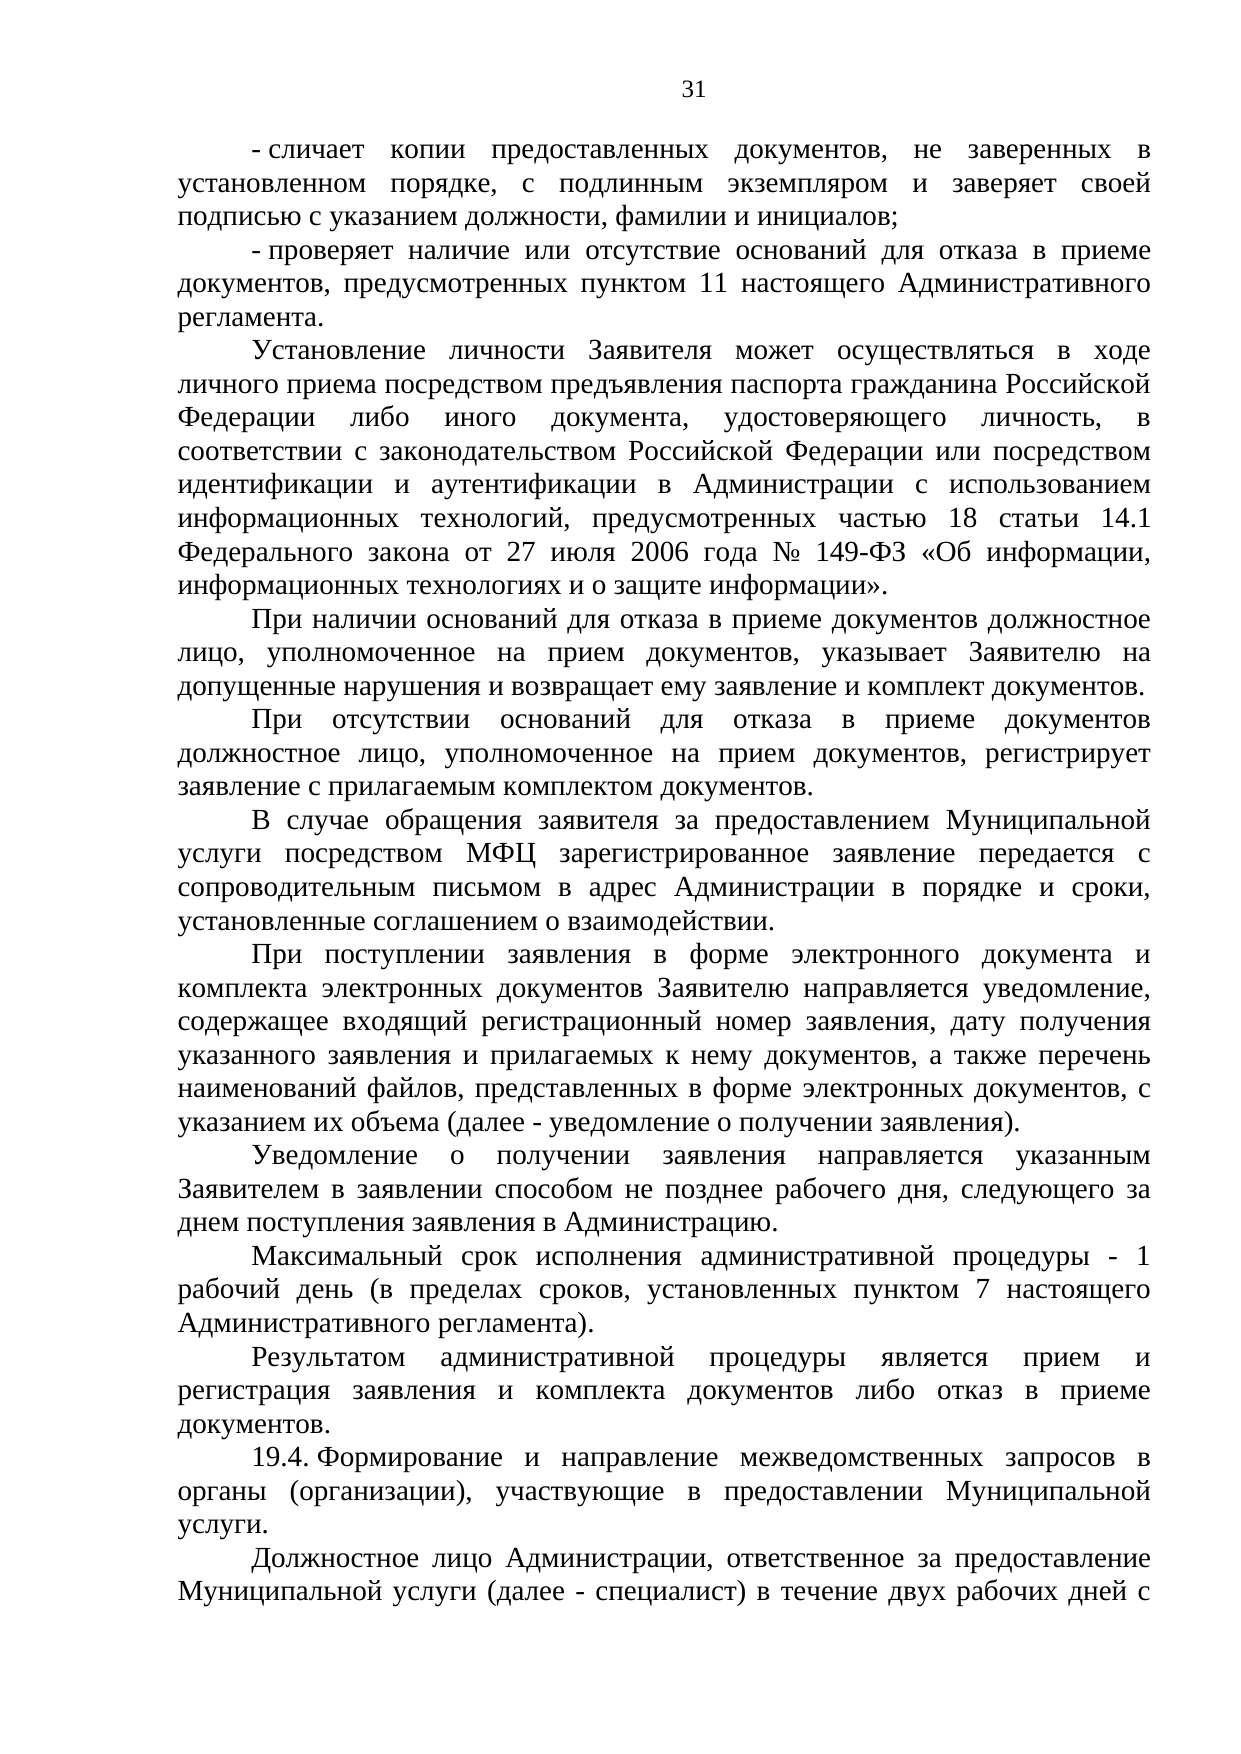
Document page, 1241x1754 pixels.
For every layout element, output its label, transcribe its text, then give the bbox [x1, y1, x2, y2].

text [177, 1540, 1152, 1607]
text При наличии оснований для отказа в приеме документов должностное лицо, уполномоченное на прием документов, указывает Заявителю на допущенные нарушения и возвращает ему заявление и комплект документов. [177, 601, 1152, 701]
text 19.4. Формирование и направление межведомственных запросов в органы (организации), участвующие в предоставлении Муниципальной услуги. [177, 1439, 1152, 1540]
text При отсутствии оснований для отказа в приеме документов должностное лицо, уполномоченное на прием документов, регистрирует заявление с прилагаемым комплектом документов. [177, 701, 1152, 802]
text При поступлении заявления в форме электронного документа и комплекта электронных документов Заявителю направляется уведомление, содержащее входящий регистрационный номер заявления, дату получения указанного заявления и прилагаемых к нему документов, а также перечень наименований файлов, представленных в форме электронных документов, с указанием их объема (далее - уведомление о получении заявления). [177, 936, 1152, 1137]
text - сличает копии предоставленных документов, не заверенных в установленном порядке, с подлинным экземпляром и заверяет своей подписью с указанием должности, фамилии и инициалов; [177, 131, 1152, 232]
text Максимальный срок исполнения административной процедуры - 1 рабочий день (в пределах сроков, установленных пунктом 7 настоящего Административного регламента). [177, 1238, 1152, 1339]
text В случае обращения заявителя за предоставлением Муниципальной услуги посредством МФЦ зарегистрированное заявление передается с сопроводительным письмом в адрес Администрации в порядке и сроки, установленные соглашением о взаимодействии. [177, 802, 1152, 936]
text Результатом административной процедуры является прием и регистрация заявления и комплекта документов либо отказ в приеме документов. [177, 1339, 1152, 1439]
text Установление личности Заявителя может осуществляться в ходе личного приема посредством предъявления паспорта гражданина Российской Федерации либо иного документа, удостоверяющего личность, в соответствии с законодательством Российской Федерации или посредством идентификации и аутентификации в Администрации с использованием информационных технологий, предусмотренных частью 18 статьи 14.1 Федерального закона от 27 июля 2006 года № 149-ФЗ «Об информации, информационных технологиях и о защите информации». [177, 332, 1152, 601]
text - проверяет наличие или отсутствие оснований для отказа в приеме документов, предусмотренных пунктом 11 настоящего Административного регламента. [177, 232, 1152, 332]
text Уведомление о получении заявления направляется указанным Заявителем в заявлении способом не позднее рабочего дня, следующего за днем поступления заявления в Администрацию. [177, 1137, 1152, 1238]
